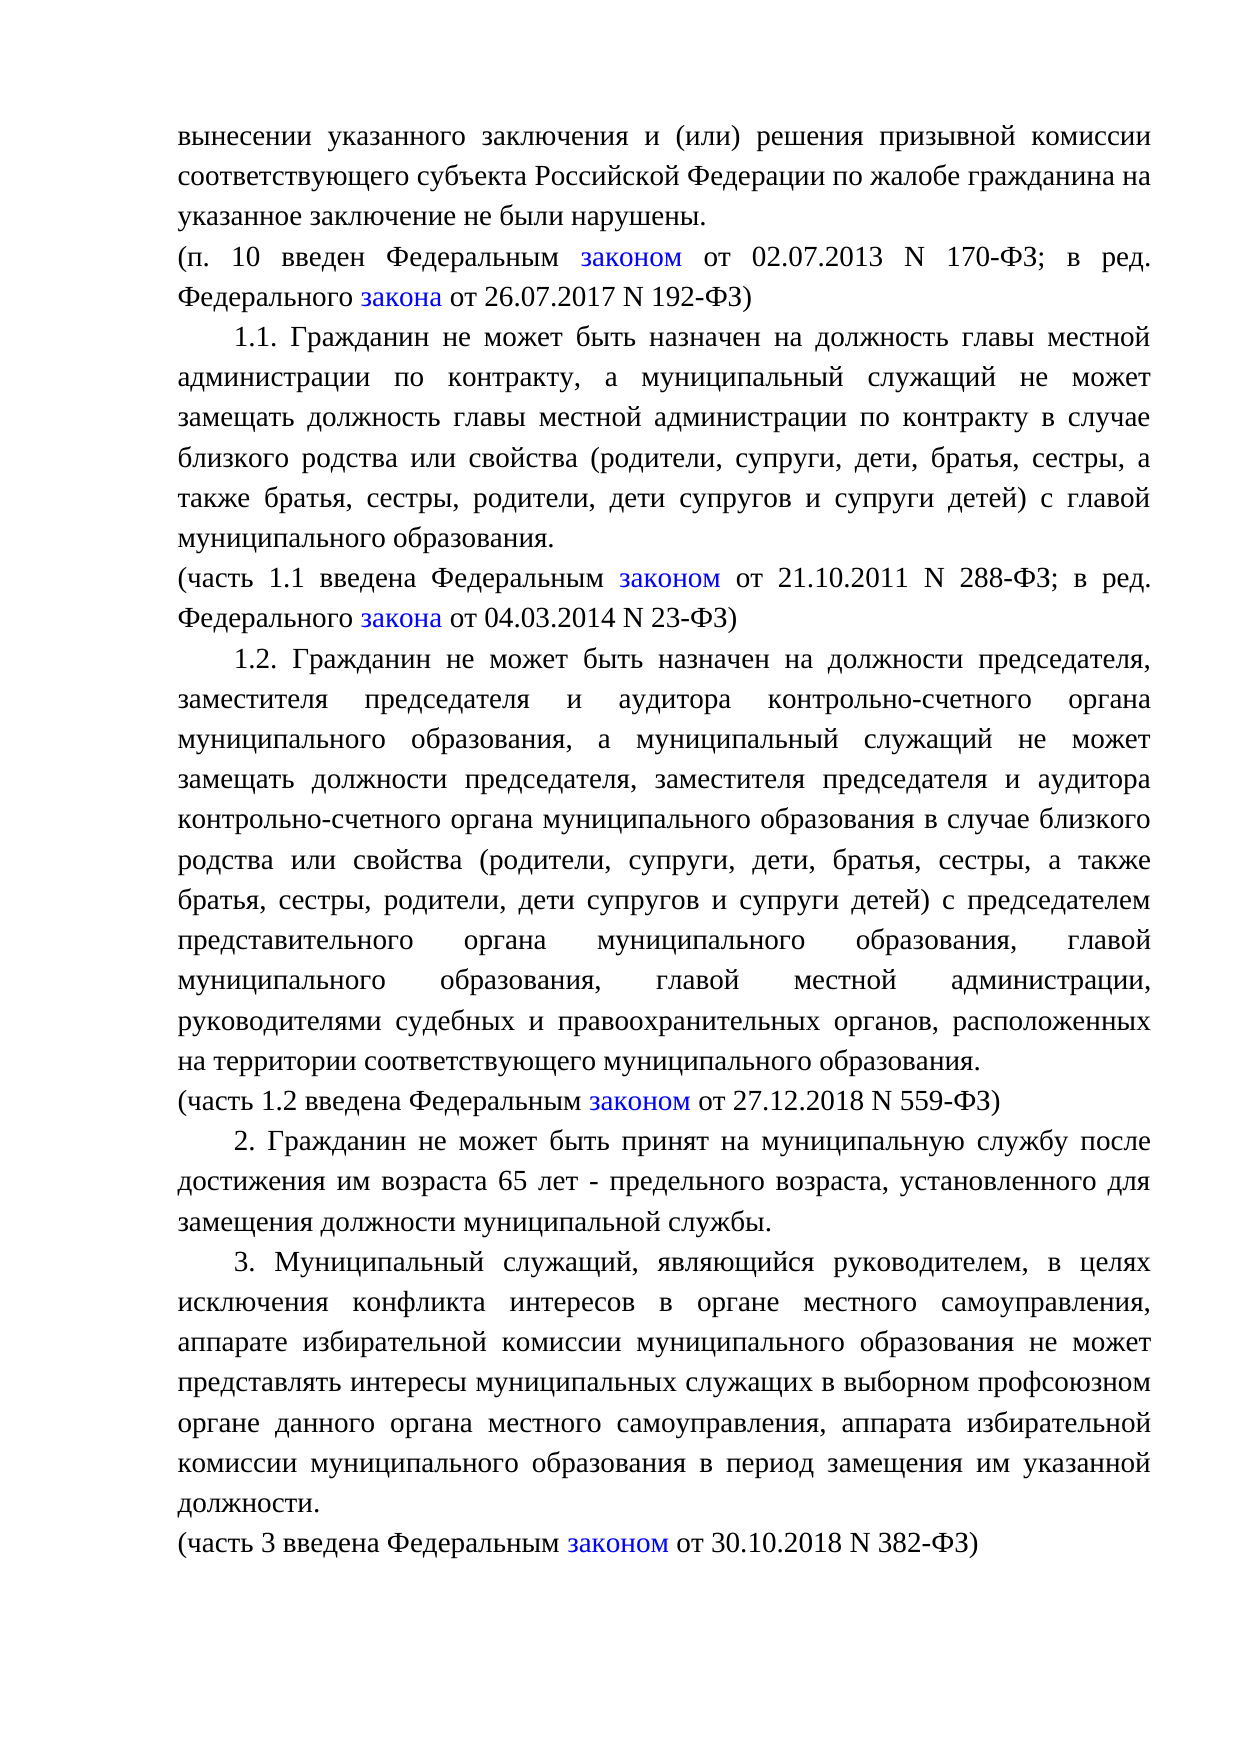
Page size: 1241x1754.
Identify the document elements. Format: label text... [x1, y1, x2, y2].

text 2. Гражданин не может быть принят на муниципальную службу после достижения им возраста 65 лет - предельного возраста, установленного для замещения должности муниципальной службы. [177, 1123, 1152, 1237]
text (п. 10 введен Федеральным законом от 02.07.2013 N 170-ФЗ; в ред. Федерального закона от 26.07.2017 N 192-ФЗ) [177, 239, 1152, 312]
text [177, 118, 1152, 232]
text 1.2. Гражданин не может быть назначен на должности председателя, заместителя председателя и аудитора контрольно-счетного органа муниципального образования, а муниципальный служащий не может замещать должности председателя, заместителя председателя и аудитора контрольно-счетного органа муниципального образования в случае близкого родства или свойства (родители, супруги, дети, братья, сестры, а также братья, сестры, родители, дети супругов и супруги детей) с председателем представительного органа муниципального образования, главой муниципального образования, главой местной администрации, руководителями судебных и правоохранительных органов, расположенных на территории соответствующего муниципального образования. [177, 641, 1152, 1076]
text (часть 1.2 введена Федеральным законом от 27.12.2018 N 559-ФЗ) [177, 1083, 1152, 1117]
text (часть 1.1 введена Федеральным законом от 21.10.2011 N 288-ФЗ; в ред. Федерального закона от 04.03.2014 N 23-ФЗ) [177, 560, 1152, 634]
text (часть 3 введена Федеральным законом от 30.10.2018 N 382-ФЗ) [177, 1525, 1152, 1559]
text 1.1. Гражданин не может быть назначен на должность главы местной администрации по контракту, а муниципальный служащий не может замещать должность главы местной администрации по контракту в случае близкого родства или свойства (родители, супруги, дети, братья, сестры, а также братья, сестры, родители, дети супругов и супруги детей) с главой муниципального образования. [177, 319, 1152, 554]
text 3. Муниципальный служащий, являющийся руководителем, в целях исключения конфликта интересов в органе местного самоуправления, аппарате избирательной комиссии муниципального образования не может представлять интересы муниципальных служащих в выборном профсоюзном органе данного органа местного самоуправления, аппарата избирательной комиссии муниципального образования в период замещения им указанной должности. [177, 1244, 1152, 1519]
